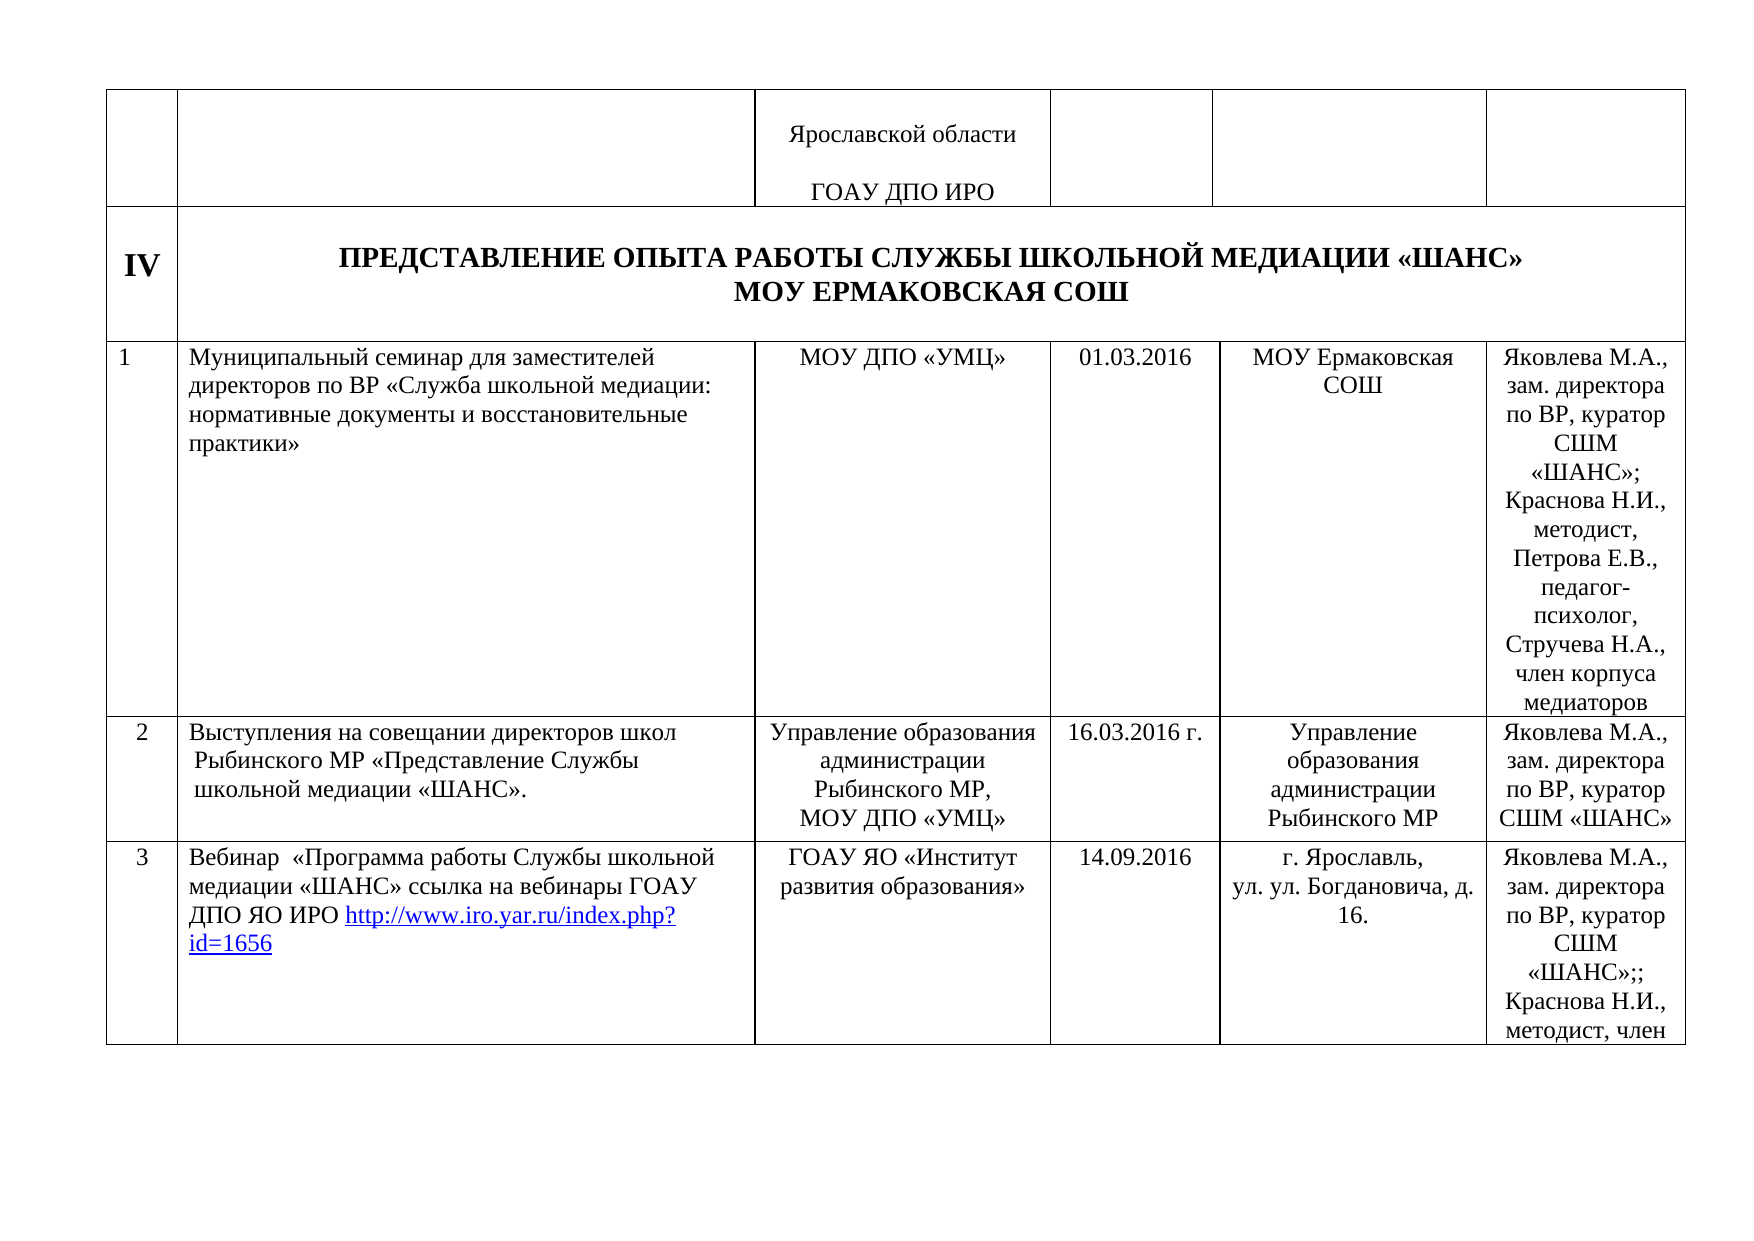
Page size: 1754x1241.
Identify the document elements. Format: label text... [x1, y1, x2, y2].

table_cell 16.03.2016 г. [1051, 717, 1219, 841]
table_cell 3 [107, 90, 177, 206]
table_cell 1 [107, 342, 177, 716]
table_cell МОУ Ермаковская СОШ [1221, 342, 1486, 716]
table_cell [1213, 90, 1486, 206]
table_cell 01.03.2016 [1051, 342, 1219, 716]
table_cell МОУ ДПО «УМЦ» [756, 342, 1050, 716]
table_cell Яковлева М.А., зам. директора по ВР, куратор СШМ «ШАНС» [1487, 717, 1685, 841]
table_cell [1487, 842, 1685, 1043]
table_cell 3 [107, 842, 177, 1043]
table_cell 2 [107, 717, 177, 841]
table_cell ПРЕДСТАВЛЕНИЕ ОПЫТА РАБОТЫ СЛУЖБЫ ШКОЛЬНОЙ МЕДИАЦИИ «ШАНС» МОУ ЕРМАКОВСКАЯ СОШ [178, 207, 1685, 341]
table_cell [756, 842, 1050, 1043]
table_cell Выступления на совещании директоров школ Рыбинского МР «Представление Службы школьной медиации «ШАНС». [178, 717, 754, 841]
table_cell [1051, 90, 1212, 206]
table_cell Яковлева М.А., зам. директора по ВР, куратор СШМ «ШАНС»; Краснова Н.И., методист, Петрова Е.В., педагог-психолог, Стручева Н.А., член корпуса медиаторов [1487, 342, 1685, 716]
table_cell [1221, 842, 1486, 1043]
table_cell Муниципальный семинар для заместителей директоров по ВР «Служба школьной медиации: нормативные документы и восстановительные практики» [178, 342, 754, 716]
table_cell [178, 842, 754, 1043]
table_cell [756, 90, 1050, 206]
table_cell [178, 90, 754, 206]
table_cell Управление образования администрации Рыбинского МР, МОУ ДПО «УМЦ» [756, 717, 1050, 841]
table_cell 14.09.2016 [1051, 842, 1219, 1043]
table_cell IV [107, 207, 177, 341]
table_cell [1487, 90, 1685, 206]
table_cell Управление образования администрации Рыбинского МР [1221, 717, 1486, 841]
